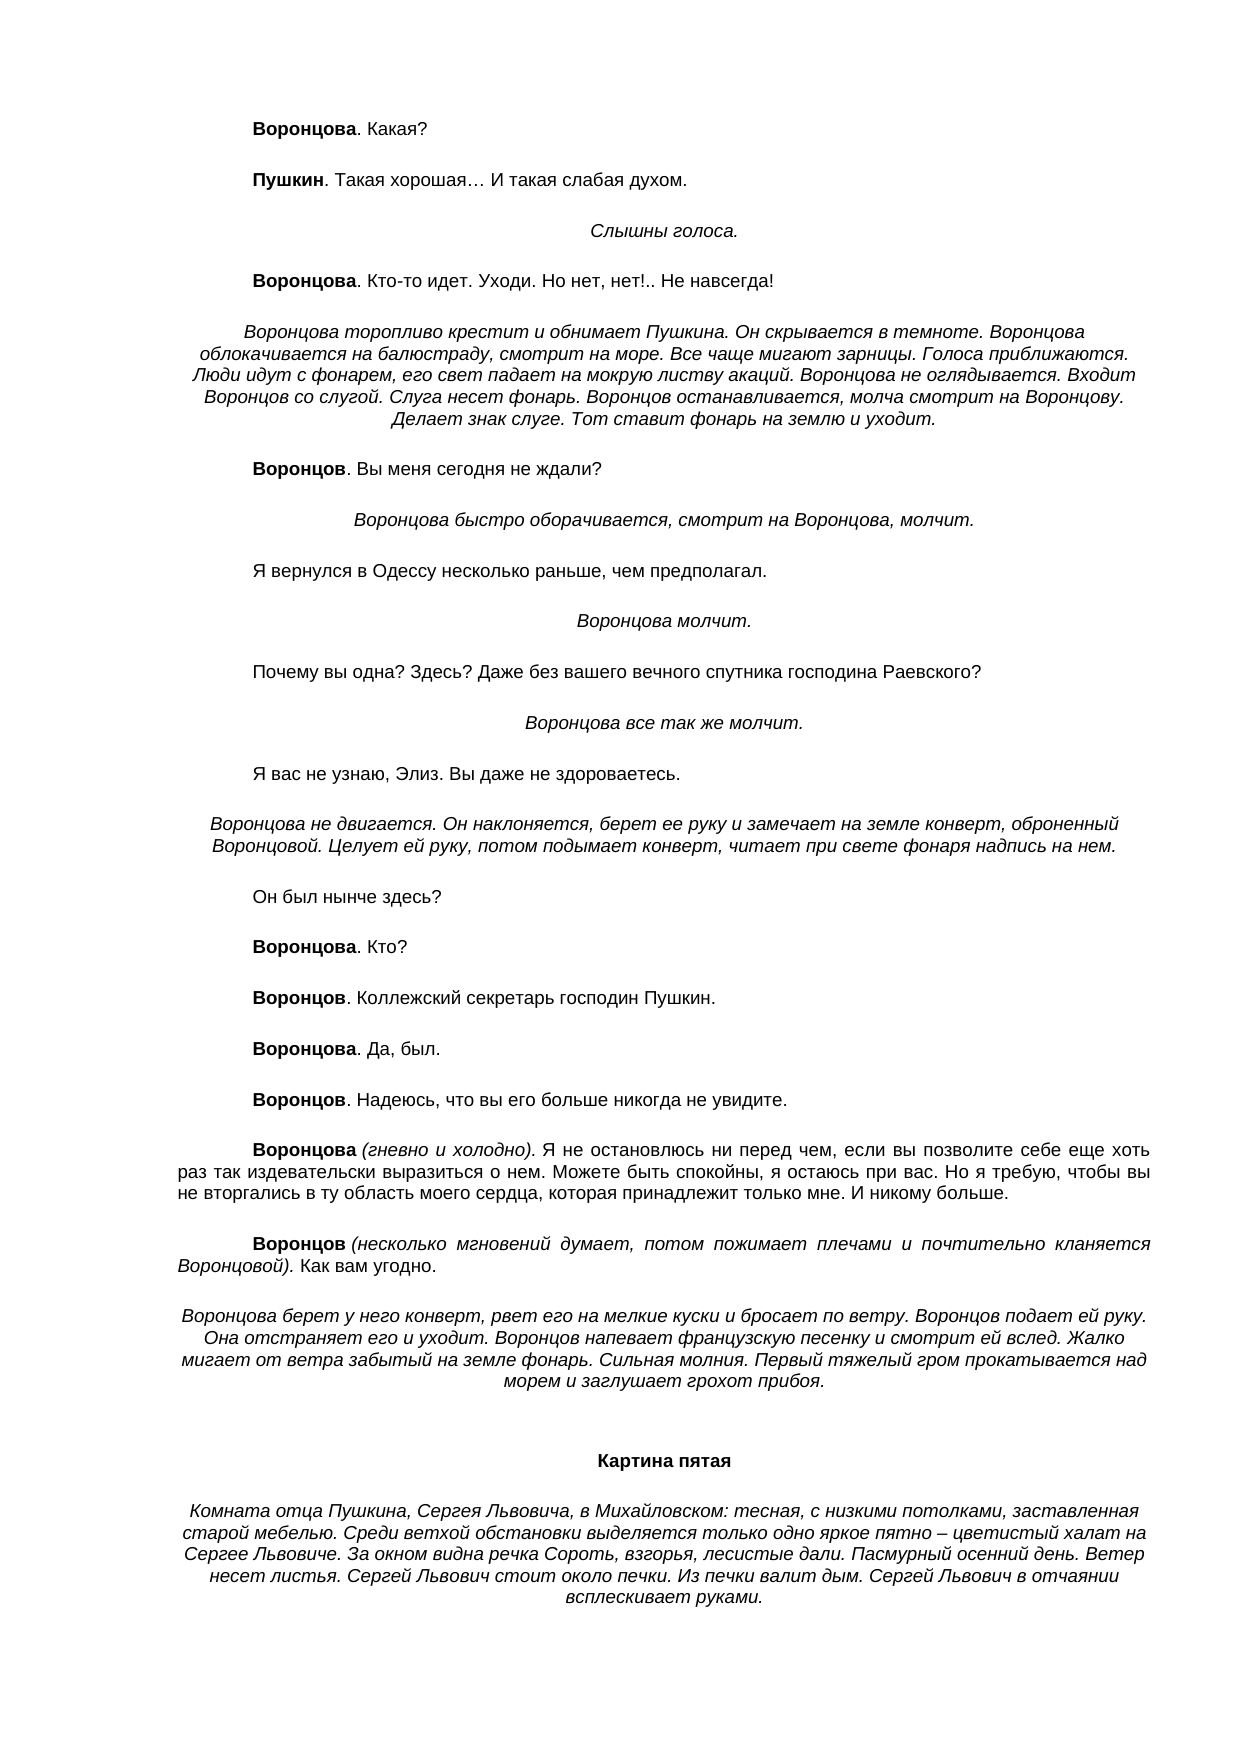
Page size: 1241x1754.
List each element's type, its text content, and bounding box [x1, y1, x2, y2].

text Воронцова (гневно и холодно). Я не остановлюсь ни перед чем, если вы позволите себе еще хоть раз так издевательски выразиться о нем. Можете быть спокойны, я остаюсь при вас. Но я требую, чтобы вы не вторгались в ту область моего сердца, которая принадлежит только мне. И никому больше. [177, 1139, 1152, 1204]
text Воронцова не двигается. Он наклоняется, берет ее руку и замечает на земле конверт, оброненный Воронцовой. Целует ей руку, потом подымает конверт, читает при свете фонаря надпись на нем. [177, 813, 1152, 856]
text Воронцова молчит. [177, 610, 1152, 632]
text Слышны голоса. [177, 219, 1152, 241]
text Воронцова. Кто? [177, 936, 1152, 958]
text Воронцов. Надеюсь, что вы его больше никогда не увидите. [177, 1088, 1152, 1110]
text Воронцова. Кто-то идет. Уходи. Но нет, нет!.. Не навсегда! [177, 270, 1152, 292]
text Я вас не узнаю, Элиз. Вы даже не здороваетесь. [177, 762, 1152, 784]
text Воронцова быстро оборачивается, смотрит на Воронцова, молчит. [177, 509, 1152, 530]
text Воронцов (несколько мгновений думает, потом пожимает плечами и почтительно кланяется Воронцовой). Как вам угодно. [177, 1233, 1152, 1276]
text Воронцова торопливо крестит и обнимает Пушкина. Он скрывается в темноте. Воронцова облокачивается на балюстраду, смотрит на море. Все чаще мигают зарницы. Голоса приближаются. Люди идут с фонарем, его свет падает на мокрую листву акаций. Воронцова не оглядывается. Входит Воронцов со слугой. Слуга несет фонарь. Воронцов останавливается, молча смотрит на Воронцову. Делает знак слуге. Тот ставит фонарь на землю и уходит. [177, 321, 1152, 429]
text Пушкин. Такая хорошая… И такая слабая духом. [177, 169, 1152, 190]
text Почему вы одна? Здесь? Даже без вашего вечного спутника господина Раевского? [177, 661, 1152, 682]
text Воронцова берет у него конверт, рвет его на мелкие куски и бросает по ветру. Воронцов подает ей руку. Она отстраняет его и уходит. Воронцов напевает французскую песенку и смотрит ей вслед. Жалко мигает от ветра забытый на земле фонарь. Сильная молния. Первый тяжелый гром прокатывается над морем и заглушает грохот прибоя. [177, 1305, 1152, 1391]
text Воронцов. Вы меня сегодня не ждали? [177, 458, 1152, 479]
text Воронцова. Какая? [177, 118, 1152, 140]
text Воронцов. Коллежский секретарь господин Пушкин. [177, 987, 1152, 1008]
text Комната отца Пушкина, Сергея Львовича, в Михайловском: тесная, с низкими потолками, заставленная старой мебелью. Среди ветхой обстановки выделяется только одно яркое пятно – цветистый халат на Сергее Львовиче. За окном видна речка Сороть, взгорья, лесистые дали. Пасмурный осенний день. Ветер несет листья. Сергей Львович стоит около печки. Из печки валит дым. Сергей Львович в отчаянии всплескивает руками. [177, 1500, 1152, 1608]
text Картина пятая [177, 1421, 1152, 1471]
text Я вернулся в Одессу несколько раньше, чем предполагал. [177, 559, 1152, 581]
text Он был нынче здесь? [177, 885, 1152, 907]
text Воронцова все так же молчит. [177, 712, 1152, 733]
text Воронцова. Да, был. [177, 1038, 1152, 1059]
